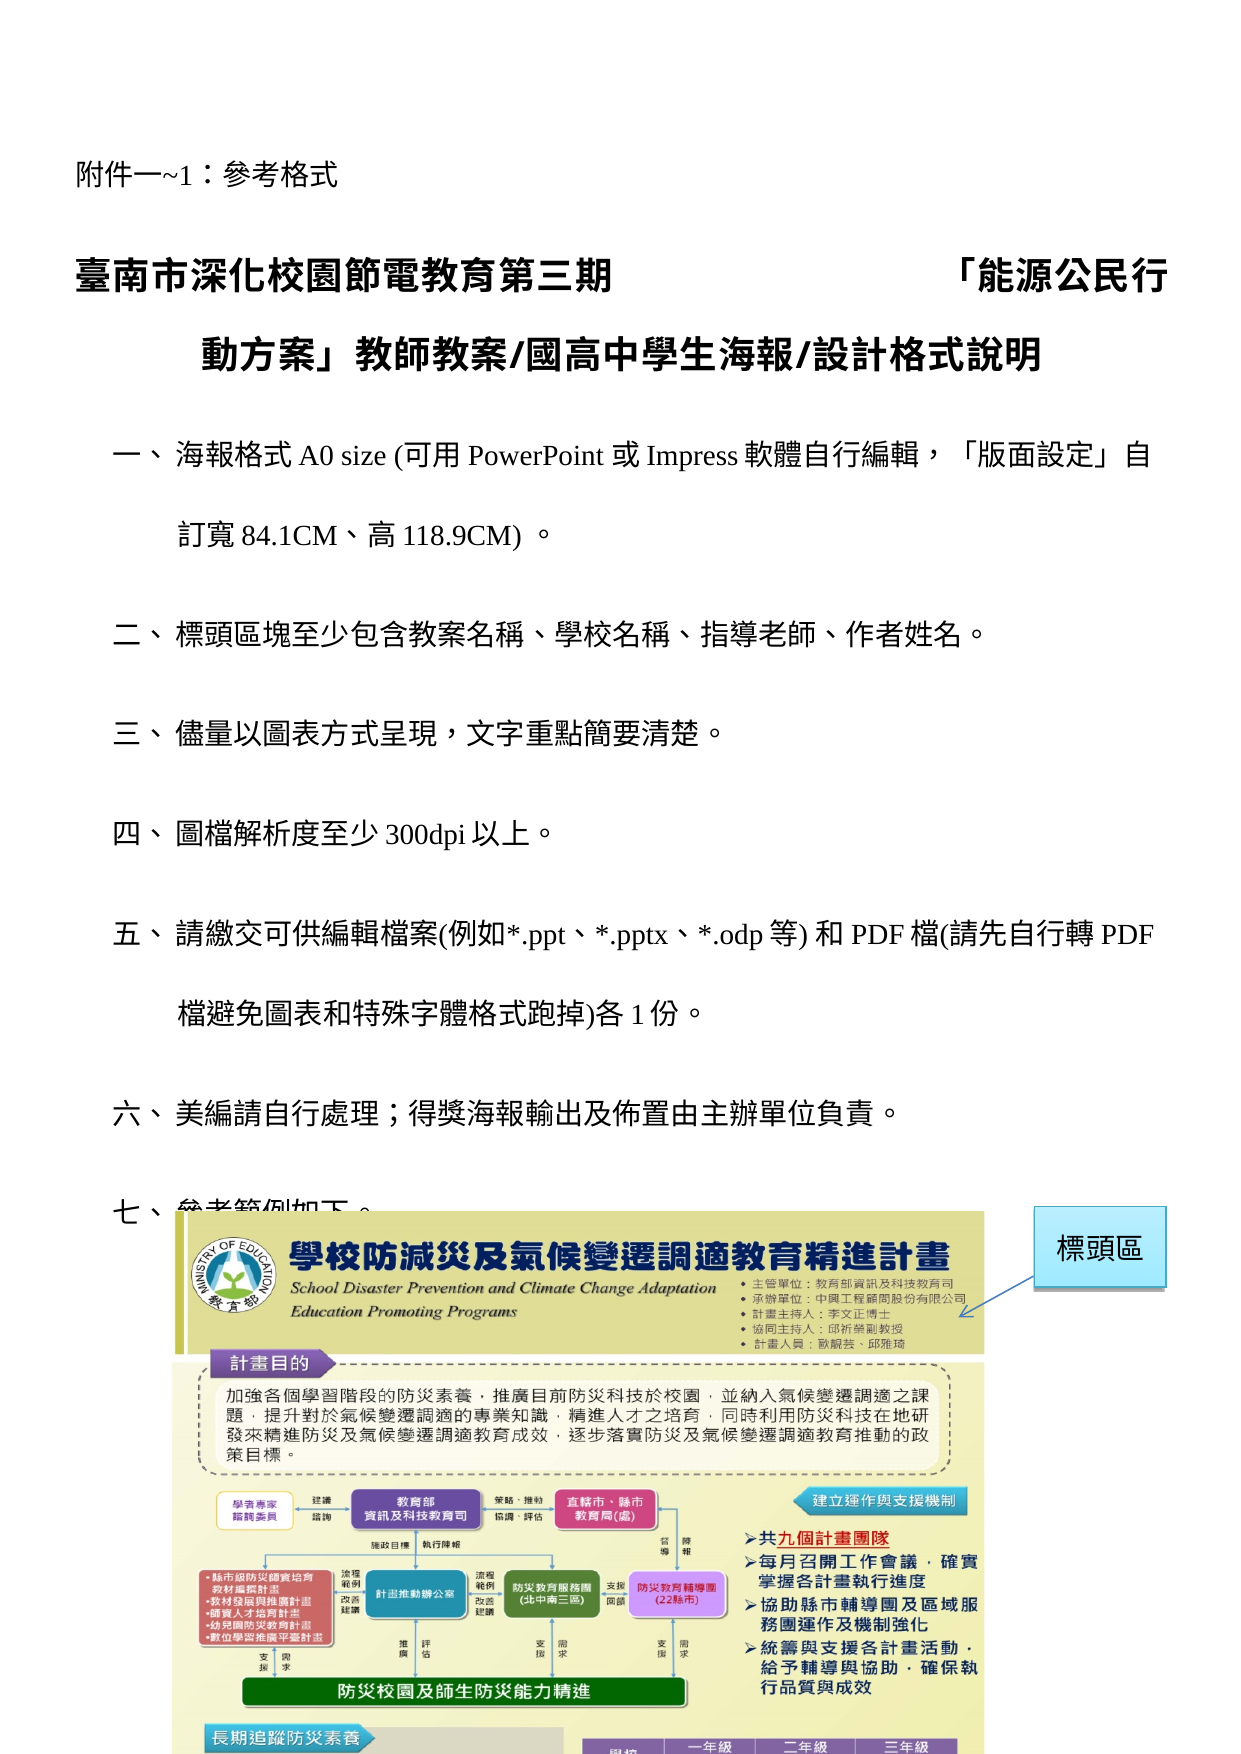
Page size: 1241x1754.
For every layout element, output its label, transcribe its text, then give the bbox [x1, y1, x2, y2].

list 標頭區塊至少包含教案名稱、學校名稱、指導老師、作者姓名。 [112, 592, 1165, 672]
list 美編請自行處理；得獎海報輸出及佈置由主辦單位負責。 [112, 1071, 1165, 1151]
picture [171, 1211, 985, 1754]
text 附件一~1：參考格式 [75, 133, 1165, 213]
text 臺南市深化校園節電教育第三期 「能源公民行動方案」教師教案/國高中學生海報/設計格式說明 [60, 233, 1182, 393]
list 圖檔解析度至少300dpi以上。 [112, 792, 1165, 872]
list 請繳交可供編輯檔案(例如*.ppt、*.pptx、*.odp等) 和 PDF檔(請先自行轉PDF檔避免圖表和特殊字體格式跑掉)各1份。 [112, 892, 1165, 1052]
list 儘量以圖表方式呈現，文字重點簡要清楚。 [112, 692, 1165, 772]
list 海報格式A0 size (可用PowerPoint 或Impress軟體自行編輯，「版面設定」自訂寬84.1CM、高118.9CM) 。 [112, 412, 1165, 572]
list 參考範例如下。 [112, 1171, 1165, 1251]
